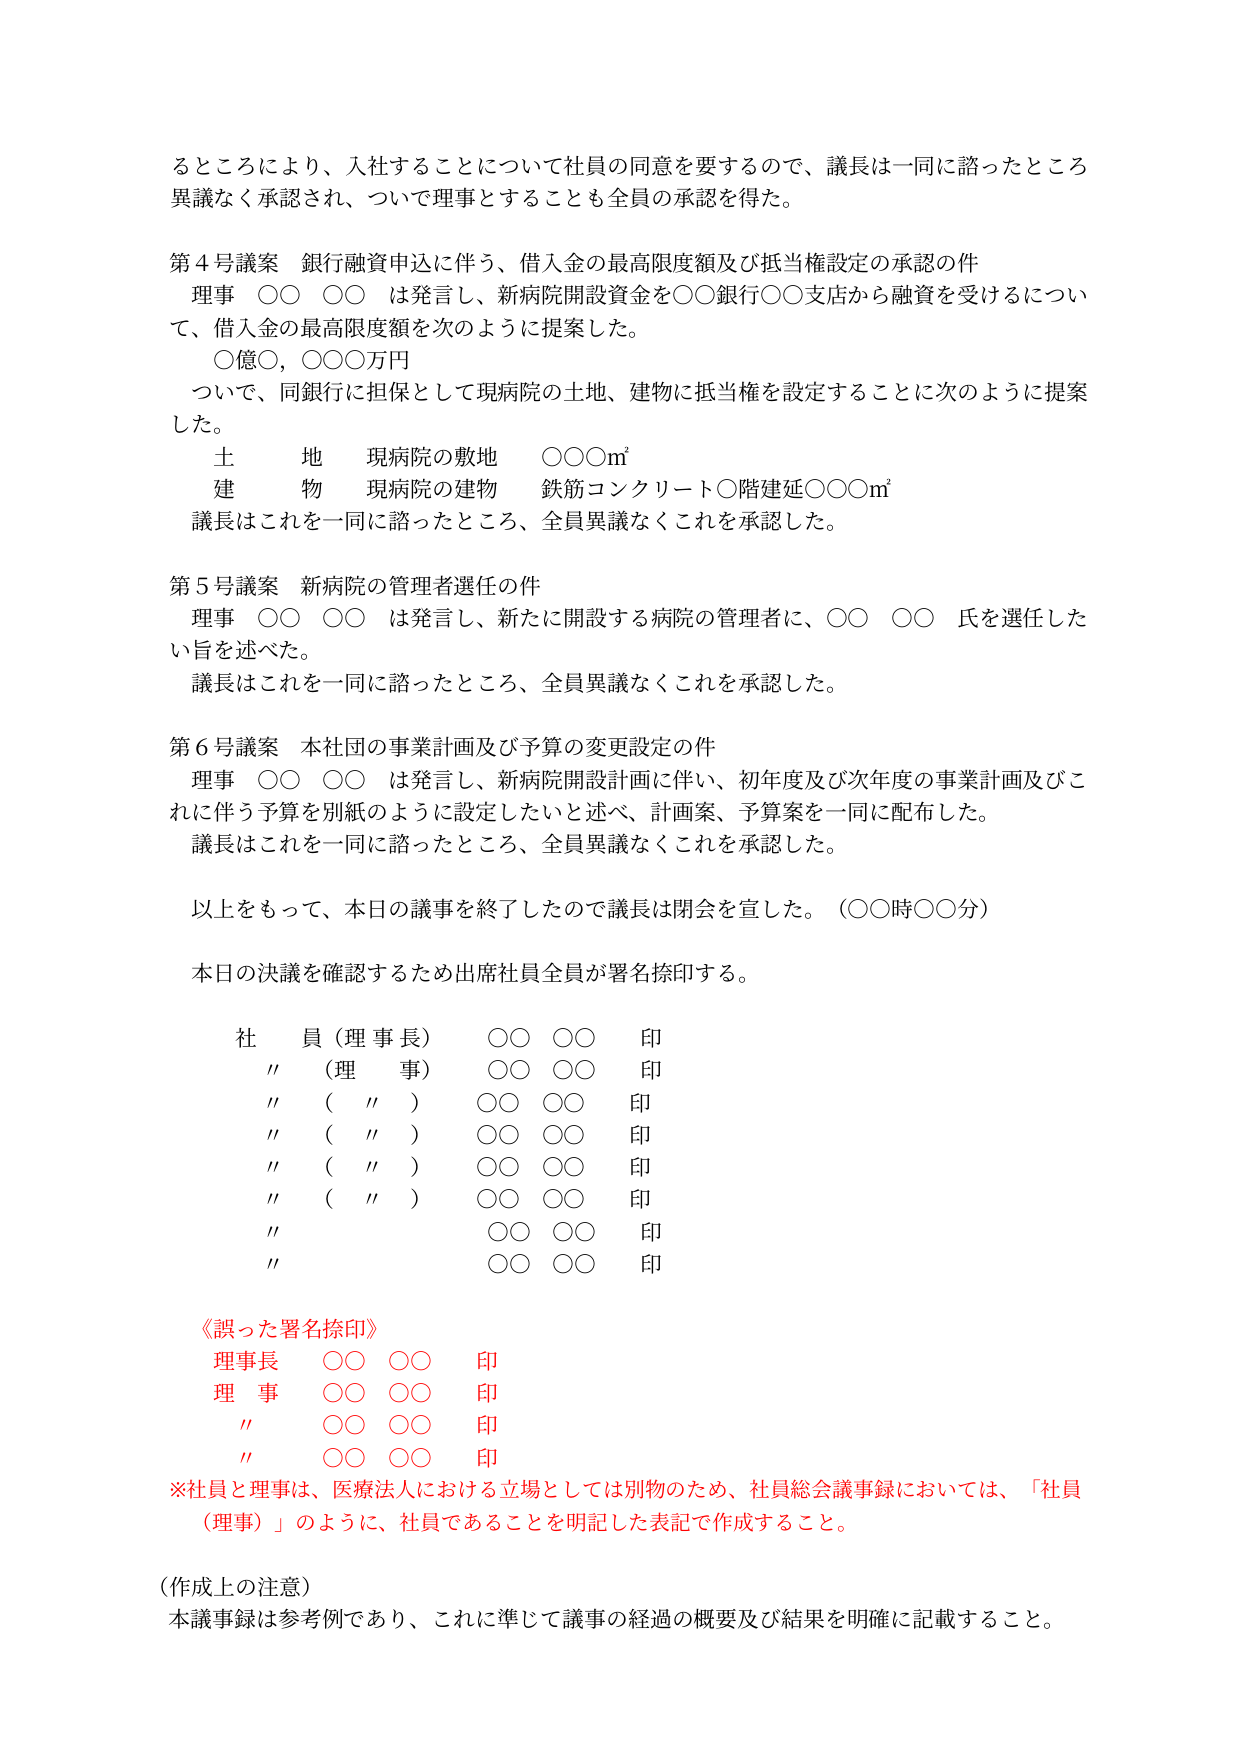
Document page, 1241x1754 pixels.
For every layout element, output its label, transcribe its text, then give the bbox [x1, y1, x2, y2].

text 〃 （ 〃 ） ○○ ○○ 印 [169, 1182, 1104, 1214]
text 《誤った署名捺印》 [169, 1311, 1104, 1344]
text 以上をもって、本日の議事を終了したので議長は閉会を宣した。（○○時○○分） [169, 892, 1104, 924]
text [148, 149, 1104, 213]
text 〃 ○○ ○○ 印 [169, 1214, 1104, 1247]
text 〃 （ 〃 ） ○○ ○○ 印 [169, 1150, 1104, 1182]
text 〃 ○○ ○○ 印 [148, 1408, 1104, 1441]
text 〃 （理 事） ○○ ○○ 印 [169, 1053, 1104, 1085]
text 建 物 現病院の建物 鉄筋コンクリート○階建延○○○㎡ [148, 472, 1104, 504]
text 理 事 ○○ ○○ 印 [148, 1376, 1104, 1408]
text 〃 （ 〃 ） ○○ ○○ 印 [169, 1118, 1104, 1150]
text 第４号議案 銀行融資申込に伴う、借入金の最高限度額及び抵当権設定の承認の件 [169, 246, 1104, 278]
text （作成上の注意） [148, 1570, 1104, 1602]
text 議長はこれを一同に諮ったところ、全員異議なくこれを承認した。 [148, 827, 1104, 859]
text 〃 ○○ ○○ 印 [169, 1247, 1104, 1279]
text 第５号議案 新病院の管理者選任の件 [169, 569, 1104, 601]
text 理事長 ○○ ○○ 印 [148, 1344, 1104, 1376]
text 土 地 現病院の敷地 ○○○㎡ [148, 439, 1104, 472]
text 理事 ○○ ○○ は発言し、新病院開設資金を○○銀行○○支店から融資を受けるについて、借入金の最高限度額を次のように提案した。 [148, 278, 1104, 343]
text 理事 ○○ ○○ は発言し、新たに開設する病院の管理者に、○○ ○○ 氏を選任したい旨を述べた。 [148, 601, 1104, 666]
text ※社員と理事は、医療法人における立場としては別物のため、社員総会議事録においては、「社員（理事）」のように、社員であることを明記した表記で作成すること。 [169, 1473, 1104, 1537]
text 本日の決議を確認するため出席社員全員が署名捺印する。 [148, 956, 1104, 988]
text 社 員（理 事 長） ○○ ○○ 印 [169, 1021, 1104, 1053]
text ついで、同銀行に担保として現病院の土地、建物に抵当権を設定することに次のように提案した。 [148, 375, 1104, 439]
text 議長はこれを一同に諮ったところ、全員異議なくこれを承認した。 [148, 666, 1104, 698]
text ○億○，○○○万円 [148, 343, 1104, 375]
text 理事 ○○ ○○ は発言し、新病院開設計画に伴い、初年度及び次年度の事業計画及びこれに伴う予算を別紙のように設定したいと述べ、計画案、予算案を一同に配布した。 [148, 762, 1104, 827]
text 本議事録は参考例であり、これに準じて議事の経過の概要及び結果を明確に記載すること。 [169, 1602, 1104, 1634]
text 第６号議案 本社団の事業計画及び予算の変更設定の件 [169, 730, 1104, 762]
text 〃 ○○ ○○ 印 [148, 1441, 1104, 1473]
text 〃 （ 〃 ） ○○ ○○ 印 [169, 1085, 1104, 1118]
text 議長はこれを一同に諮ったところ、全員異議なくこれを承認した。 [148, 504, 1104, 536]
